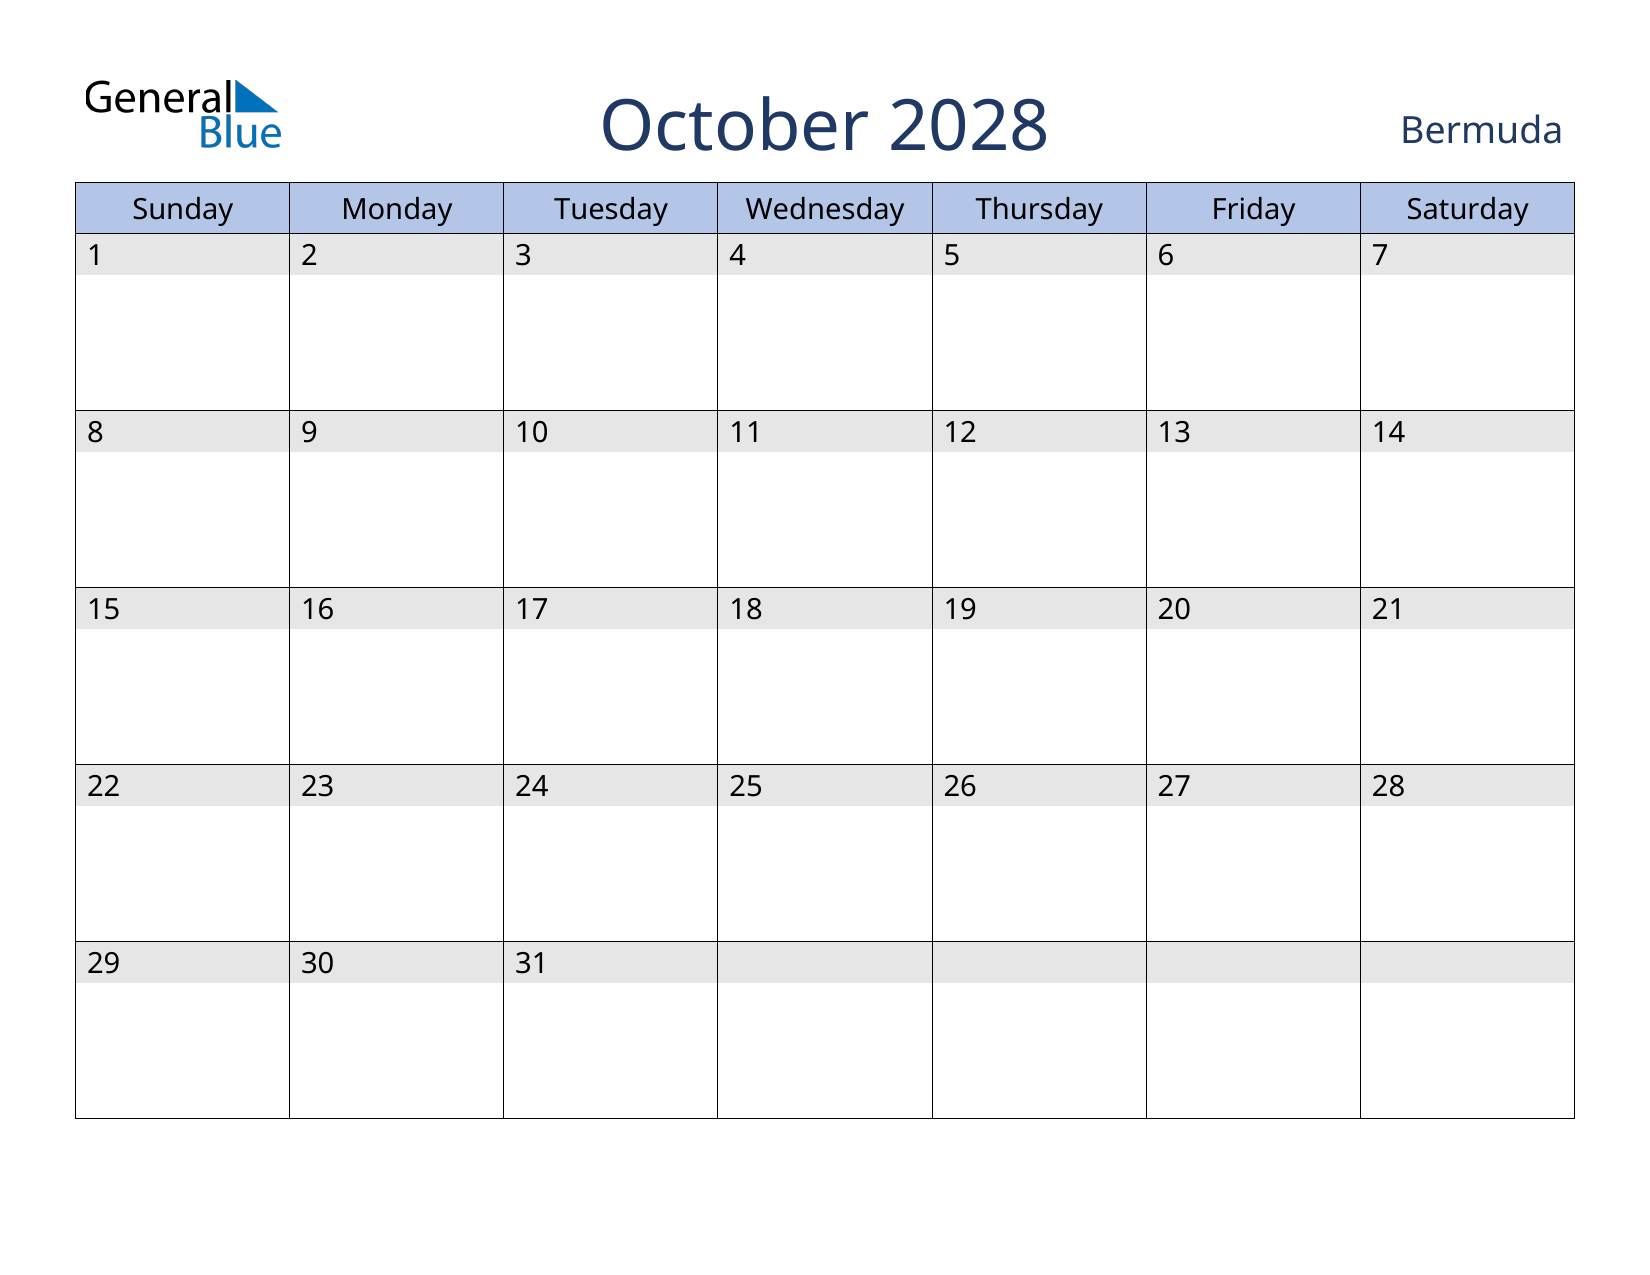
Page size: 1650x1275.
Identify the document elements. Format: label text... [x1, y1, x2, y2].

table_cell [290, 452, 503, 587]
table_cell [290, 806, 503, 941]
table_cell 28 [1361, 765, 1574, 806]
table_cell [1147, 806, 1360, 941]
table_cell [933, 629, 1146, 764]
table_cell [504, 452, 717, 587]
table_cell [1361, 942, 1574, 983]
table_cell 6 [1147, 234, 1360, 275]
table_cell [504, 275, 717, 410]
table_cell [933, 983, 1146, 1118]
table_cell [1147, 629, 1360, 764]
table_cell Monday [290, 183, 503, 233]
picture [86, 80, 281, 148]
table_cell 15 [76, 588, 289, 629]
table_cell [1361, 629, 1574, 764]
table_cell Wednesday [718, 183, 932, 233]
table_cell [1361, 806, 1574, 941]
table_cell 12 [933, 411, 1146, 452]
table_cell 4 [718, 234, 932, 275]
table_cell [1147, 452, 1360, 587]
table_cell [76, 452, 289, 587]
table_header [76, 75, 503, 182]
table_cell 14 [1361, 411, 1574, 452]
table_cell [76, 275, 289, 410]
table_cell 13 [1147, 411, 1360, 452]
table_cell 27 [1147, 765, 1360, 806]
table_cell 11 [718, 411, 932, 452]
table_cell 19 [933, 588, 1146, 629]
table_cell 20 [1147, 588, 1360, 629]
table_cell 3 [504, 234, 717, 275]
table_cell Thursday [933, 183, 1146, 233]
table_header October 2028 [504, 75, 1146, 182]
table_cell [1361, 452, 1574, 587]
table_cell [76, 629, 289, 764]
table_cell [504, 806, 717, 941]
table_cell [718, 806, 932, 941]
table_cell 5 [933, 234, 1146, 275]
table_cell [718, 275, 932, 410]
table_cell 23 [290, 765, 503, 806]
table_cell [933, 452, 1146, 587]
table_cell [718, 942, 932, 983]
table_cell 16 [290, 588, 503, 629]
table_cell 22 [76, 765, 289, 806]
table_cell Friday [1147, 183, 1360, 233]
table_cell [290, 275, 503, 410]
table_cell [933, 942, 1146, 983]
table_cell 21 [1361, 588, 1574, 629]
table_cell [290, 629, 503, 764]
table_cell [290, 983, 503, 1118]
table_cell 8 [76, 411, 289, 452]
table_cell 18 [718, 588, 932, 629]
table_cell 29 [76, 942, 289, 983]
table_cell 10 [504, 411, 717, 452]
table_cell 25 [718, 765, 932, 806]
table_cell [718, 983, 932, 1118]
table_cell [933, 806, 1146, 941]
table_cell [718, 452, 932, 587]
table_cell 30 [290, 942, 503, 983]
table_cell 24 [504, 765, 717, 806]
table_cell [933, 275, 1146, 410]
table_cell 9 [290, 411, 503, 452]
table_cell [76, 806, 289, 941]
table_cell [1361, 983, 1574, 1118]
table_cell 7 [1361, 234, 1574, 275]
table_cell 31 [504, 942, 717, 983]
table_cell Saturday [1361, 183, 1574, 233]
table_cell Tuesday [504, 183, 717, 233]
table_cell Sunday [76, 183, 289, 233]
table_cell 1 [76, 234, 289, 275]
table_cell [1147, 942, 1360, 983]
table_cell 26 [933, 765, 1146, 806]
table_header Bermuda [1146, 75, 1574, 182]
table_cell [1147, 275, 1360, 410]
table_cell [1361, 275, 1574, 410]
table_cell 2 [290, 234, 503, 275]
table_cell [718, 629, 932, 764]
table_cell [76, 983, 289, 1118]
table_cell [504, 629, 717, 764]
table_cell [504, 983, 717, 1118]
table_cell 17 [504, 588, 717, 629]
table_cell [1147, 983, 1360, 1118]
